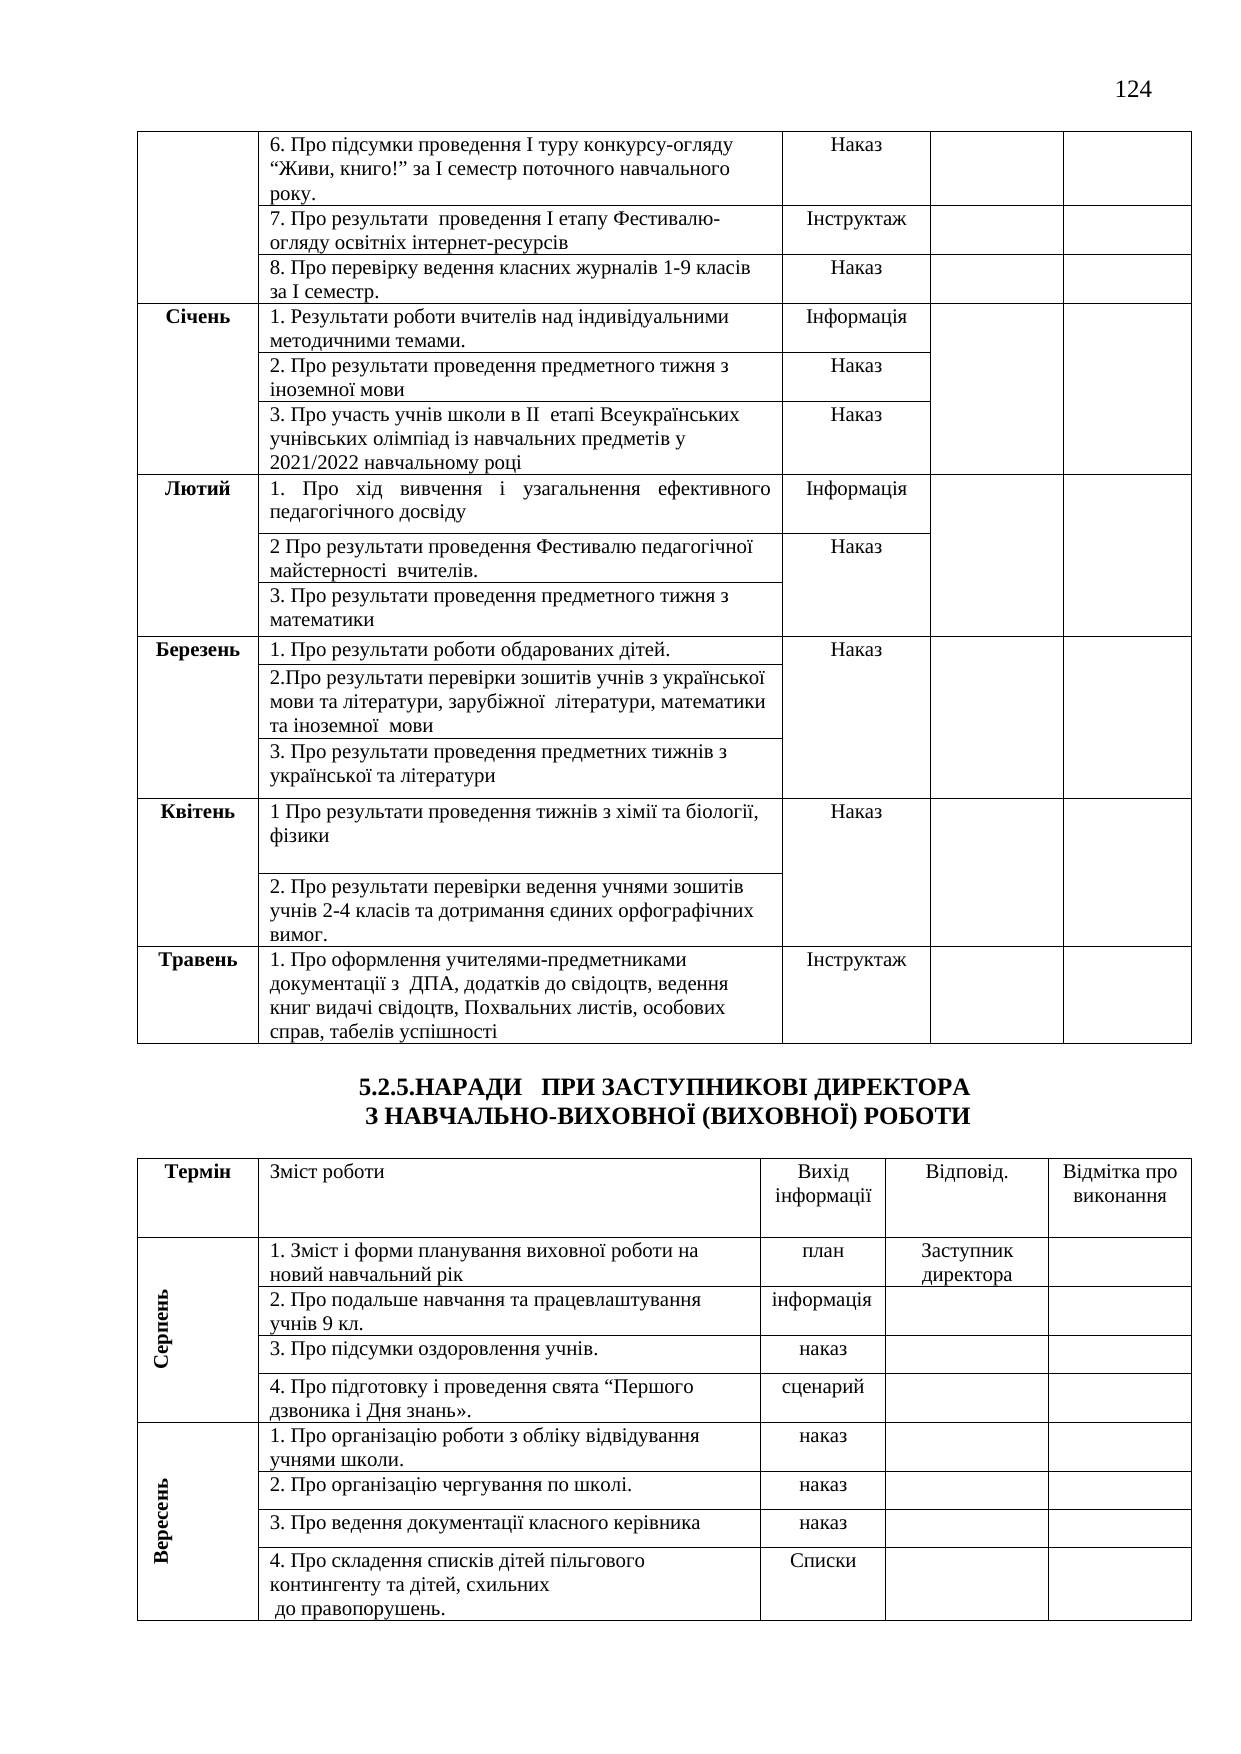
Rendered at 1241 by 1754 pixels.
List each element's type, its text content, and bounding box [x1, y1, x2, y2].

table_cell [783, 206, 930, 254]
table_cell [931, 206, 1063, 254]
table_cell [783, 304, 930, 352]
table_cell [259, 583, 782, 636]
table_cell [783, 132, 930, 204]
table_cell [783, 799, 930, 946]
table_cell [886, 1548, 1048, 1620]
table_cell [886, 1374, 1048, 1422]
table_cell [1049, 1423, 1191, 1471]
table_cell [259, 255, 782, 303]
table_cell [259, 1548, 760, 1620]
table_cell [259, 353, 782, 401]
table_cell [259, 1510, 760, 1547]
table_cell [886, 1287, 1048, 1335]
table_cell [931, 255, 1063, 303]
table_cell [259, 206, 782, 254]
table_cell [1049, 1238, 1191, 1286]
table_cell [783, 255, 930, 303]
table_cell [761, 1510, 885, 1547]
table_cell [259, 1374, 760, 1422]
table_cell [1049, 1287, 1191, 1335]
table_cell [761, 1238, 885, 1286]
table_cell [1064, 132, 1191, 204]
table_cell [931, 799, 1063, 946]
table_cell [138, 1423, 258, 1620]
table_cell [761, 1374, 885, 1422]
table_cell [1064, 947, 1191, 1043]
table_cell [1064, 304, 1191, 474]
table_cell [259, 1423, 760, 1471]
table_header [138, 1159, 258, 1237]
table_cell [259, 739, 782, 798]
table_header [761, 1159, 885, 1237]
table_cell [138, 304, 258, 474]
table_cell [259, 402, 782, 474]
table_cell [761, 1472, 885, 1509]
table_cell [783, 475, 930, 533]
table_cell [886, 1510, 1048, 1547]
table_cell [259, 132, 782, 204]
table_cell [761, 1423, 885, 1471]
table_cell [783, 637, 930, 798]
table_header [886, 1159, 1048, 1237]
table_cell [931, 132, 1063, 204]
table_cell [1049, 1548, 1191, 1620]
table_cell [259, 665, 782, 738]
text З НАВЧАЛЬНО-ВИХОВНОЇ (ВИХОВНОЇ) РОБОТИ [327, 1101, 1152, 1129]
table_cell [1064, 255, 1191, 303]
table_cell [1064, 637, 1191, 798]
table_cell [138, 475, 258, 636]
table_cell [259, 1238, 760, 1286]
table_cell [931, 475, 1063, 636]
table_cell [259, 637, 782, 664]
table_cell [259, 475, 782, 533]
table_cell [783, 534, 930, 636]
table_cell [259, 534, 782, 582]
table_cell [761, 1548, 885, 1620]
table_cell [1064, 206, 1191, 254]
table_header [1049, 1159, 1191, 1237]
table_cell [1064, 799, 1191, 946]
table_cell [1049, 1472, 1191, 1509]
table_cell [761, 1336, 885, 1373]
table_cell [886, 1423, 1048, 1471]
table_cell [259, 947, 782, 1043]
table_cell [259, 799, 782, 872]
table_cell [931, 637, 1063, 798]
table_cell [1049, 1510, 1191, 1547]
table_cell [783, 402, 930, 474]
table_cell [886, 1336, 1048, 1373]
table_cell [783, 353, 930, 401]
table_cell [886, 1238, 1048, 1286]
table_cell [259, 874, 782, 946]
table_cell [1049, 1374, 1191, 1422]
text 5.2.5.НАРАДИ ПРИ ЗАСТУПНИКОВІ ДИРЕКТОРА [177, 1072, 1152, 1101]
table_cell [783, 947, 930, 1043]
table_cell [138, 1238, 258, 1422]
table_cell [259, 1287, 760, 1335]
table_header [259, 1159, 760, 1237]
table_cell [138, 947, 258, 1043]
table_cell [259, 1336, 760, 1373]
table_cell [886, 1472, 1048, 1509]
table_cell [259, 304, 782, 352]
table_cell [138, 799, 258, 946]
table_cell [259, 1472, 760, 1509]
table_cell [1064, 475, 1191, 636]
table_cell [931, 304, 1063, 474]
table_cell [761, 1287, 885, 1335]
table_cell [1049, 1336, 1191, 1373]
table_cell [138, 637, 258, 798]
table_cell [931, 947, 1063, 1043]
